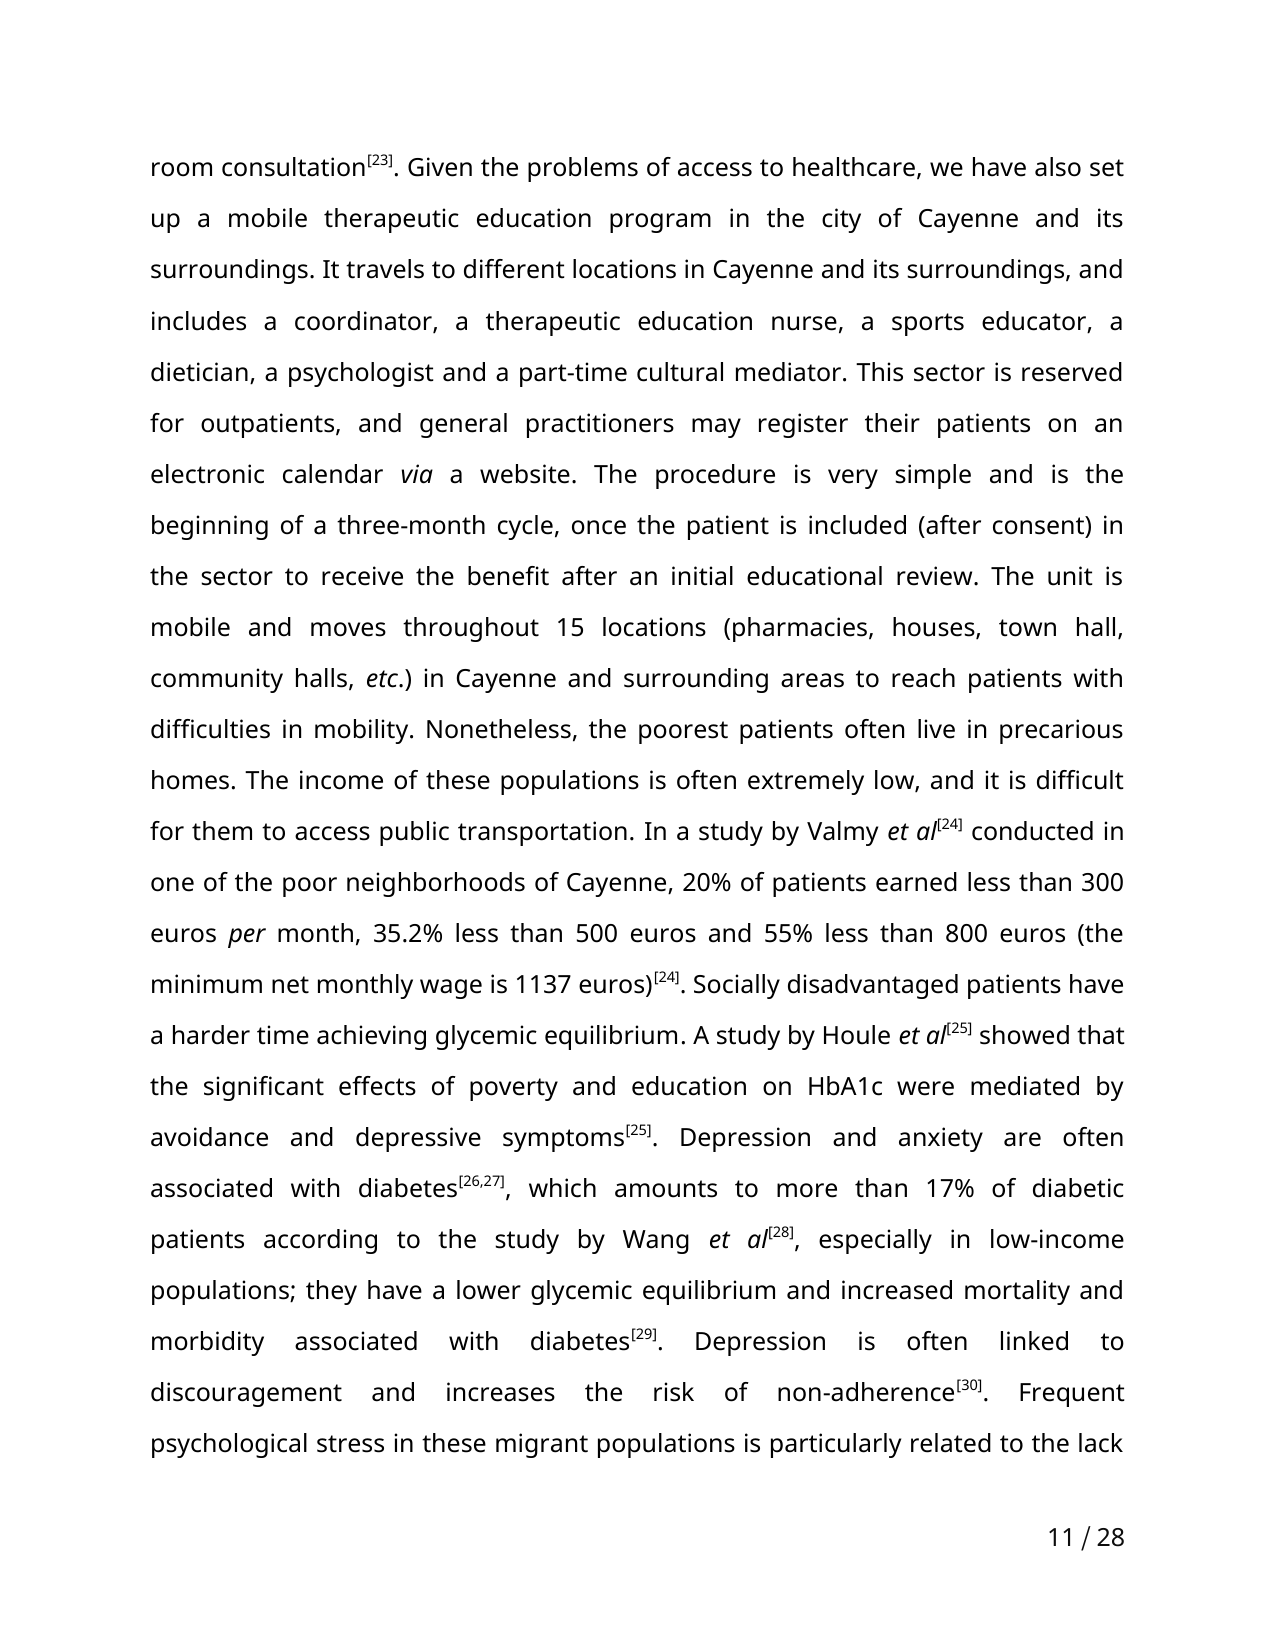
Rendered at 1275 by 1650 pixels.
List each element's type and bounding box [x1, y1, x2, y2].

text [150, 150, 1125, 1460]
